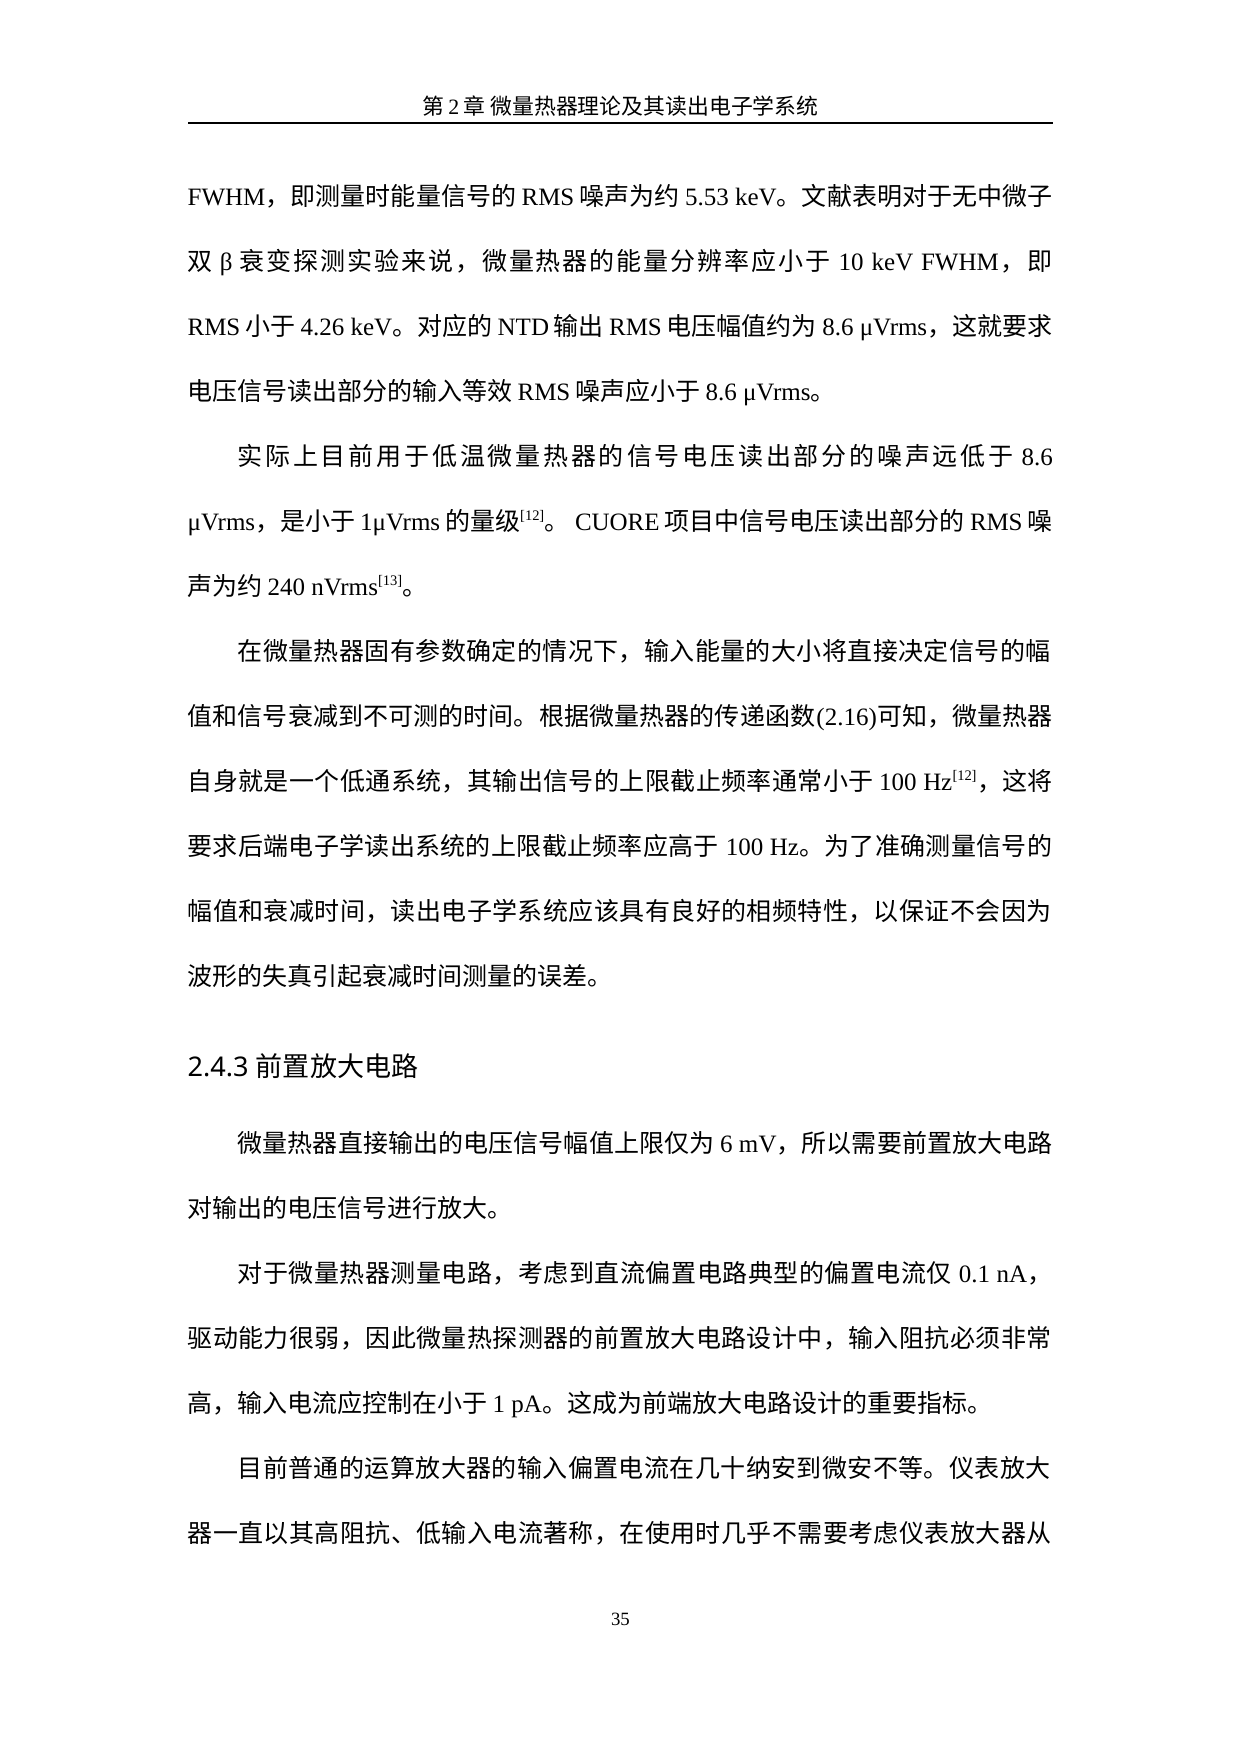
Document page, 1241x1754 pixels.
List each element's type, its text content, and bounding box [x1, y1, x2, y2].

text 实际上目前用于低温微量热器的信号电压读出部分的噪声远低于8.6 μVrms，是小于1μVrms的量级[12]。 CUORE项目中信号电压读出部分的RMS噪声为约240 nVrms[13]。 [187, 422, 1053, 617]
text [187, 162, 1053, 422]
subtitle 2.4.3 前置放大电路 [187, 1032, 1053, 1097]
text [187, 1434, 1053, 1564]
text 在微量热器固有参数确定的情况下，输入能量的大小将直接决定信号的幅值和信号衰减到不可测的时间。根据微量热器的传递函数(2.16)可知，微量热器自身就是一个低通系统，其输出信号的上限截止频率通常小于100 Hz[12]，这将要求后端电子学读出系统的上限截止频率应高于100 Hz。为了准确测量信号的幅值和衰减时间，读出电子学系统应该具有良好的相频特性，以保证不会因为波形的失真引起衰减时间测量的误差。 [187, 617, 1053, 1007]
text 对于微量热器测量电路，考虑到直流偏置电路典型的偏置电流仅0.1 nA，驱动能力很弱，因此微量热探测器的前置放大电路设计中，输入阻抗必须非常高，输入电流应控制在小于1 pA。这成为前端放大电路设计的重要指标。 [187, 1239, 1053, 1434]
text 微量热器直接输出的电压信号幅值上限仅为6 mV，所以需要前置放大电路对输出的电压信号进行放大。 [187, 1109, 1053, 1239]
